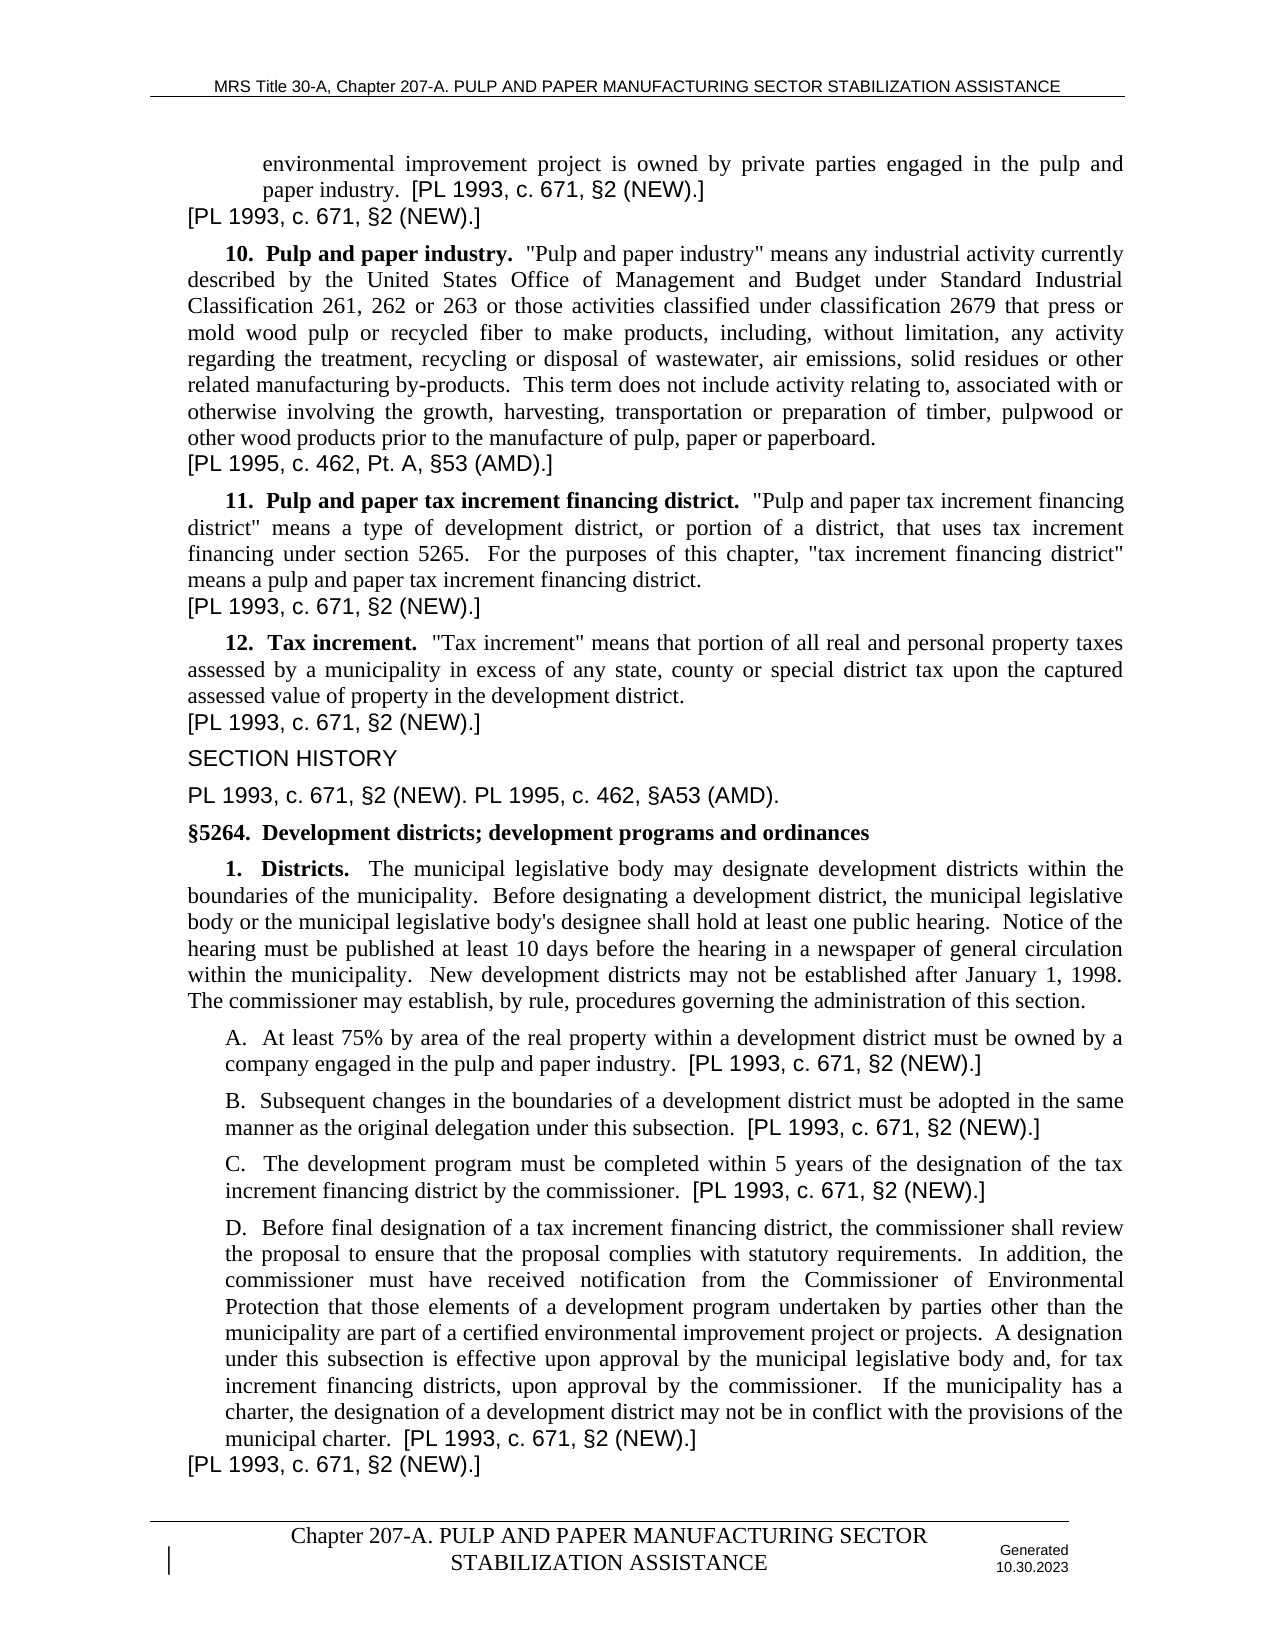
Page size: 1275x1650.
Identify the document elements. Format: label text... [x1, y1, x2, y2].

text 1. Districts. The municipal legislative body may designate development districts within the boundaries of the municipality. Before designating a development district, the municipal legislative body or the municipal legislative body's designee shall hold at least one public hearing. Notice of the hearing must be published at least 10 days before the hearing in a newspaper of general circulation within the municipality. New development districts may not be established after January 1, 1998. The commissioner may establish, by rule, procedures governing the administration of this section. [187, 856, 1125, 1014]
text [PL 1993, c. 671, §2 (NEW).] [187, 708, 1125, 735]
text 11. Pulp and paper tax increment financing district. "Pulp and paper tax increment financing district" means a type of development district, or portion of a district, that uses tax increment financing under section 5265. For the purposes of this chapter, "tax increment financing district" means a pulp and paper tax increment financing district. [187, 487, 1125, 593]
text C. The development program must be completed within 5 years of the designation of the tax increment financing district by the commissioner. [PL 1993, c. 671, §2 (NEW).] [225, 1151, 1125, 1203]
text 12. Tax increment. "Tax increment" means that portion of all real and personal property taxes assessed by a municipality in excess of any state, county or special district tax upon the captured assessed value of property in the development district. [187, 629, 1125, 708]
text §5264. Development districts; development programs and ordinances [187, 819, 1125, 845]
text D. Before final designation of a tax increment financing district, the commissioner shall review the proposal to ensure that the proposal complies with statutory requirements. In addition, the commissioner must have received notification from the Commissioner of Environmental Protection that those elements of a development program undertaken by parties other than the municipality are part of a certified environmental improvement project or projects. A designation under this subsection is effective upon approval by the municipal legislative body and, for tax increment financing districts, upon approval by the commissioner. If the municipality has a charter, the designation of a development district may not be in conflict with the provisions of the municipal charter. [PL 1993, c. 671, §2 (NEW).] [225, 1214, 1125, 1451]
text 10. Pulp and paper industry. "Pulp and paper industry" means any industrial activity currently described by the United States Office of Management and Budget under Standard Industrial Classification 261, 262 or 263 or those activities classified under classification 2679 that press or mold wood pulp or recycled fiber to make products, including, without limitation, any activity regarding the treatment, recycling or disposal of wastewater, air emissions, solid residues or other related manufacturing by-products. This term does not include activity relating to, associated with or otherwise involving the growth, harvesting, transportation or preparation of timber, pulpwood or other wood products prior to the manufacture of pulp, paper or paperboard. [187, 239, 1125, 450]
text SECTION HISTORY [187, 745, 1125, 772]
text [PL 1993, c. 671, §2 (NEW).] [187, 203, 1125, 229]
text [PL 1993, c. 671, §2 (NEW).] [187, 1451, 1125, 1477]
text A. At least 75% by area of the real property within a development district must be owned by a company engaged in the pulp and paper industry. [PL 1993, c. 671, §2 (NEW).] [225, 1024, 1125, 1077]
text B. Subsequent changes in the boundaries of a development district must be adopted in the same manner as the original delegation under this subsection. [PL 1993, c. 671, §2 (NEW).] [225, 1087, 1125, 1140]
text [PL 1995, c. 462, Pt. A, §53 (AMD).] [187, 450, 1125, 477]
text [PL 1993, c. 671, §2 (NEW).] [187, 593, 1125, 619]
text PL 1993, c. 671, §2 (NEW). PL 1995, c. 462, §A53 (AMD). [187, 782, 1125, 808]
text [262, 150, 1125, 203]
